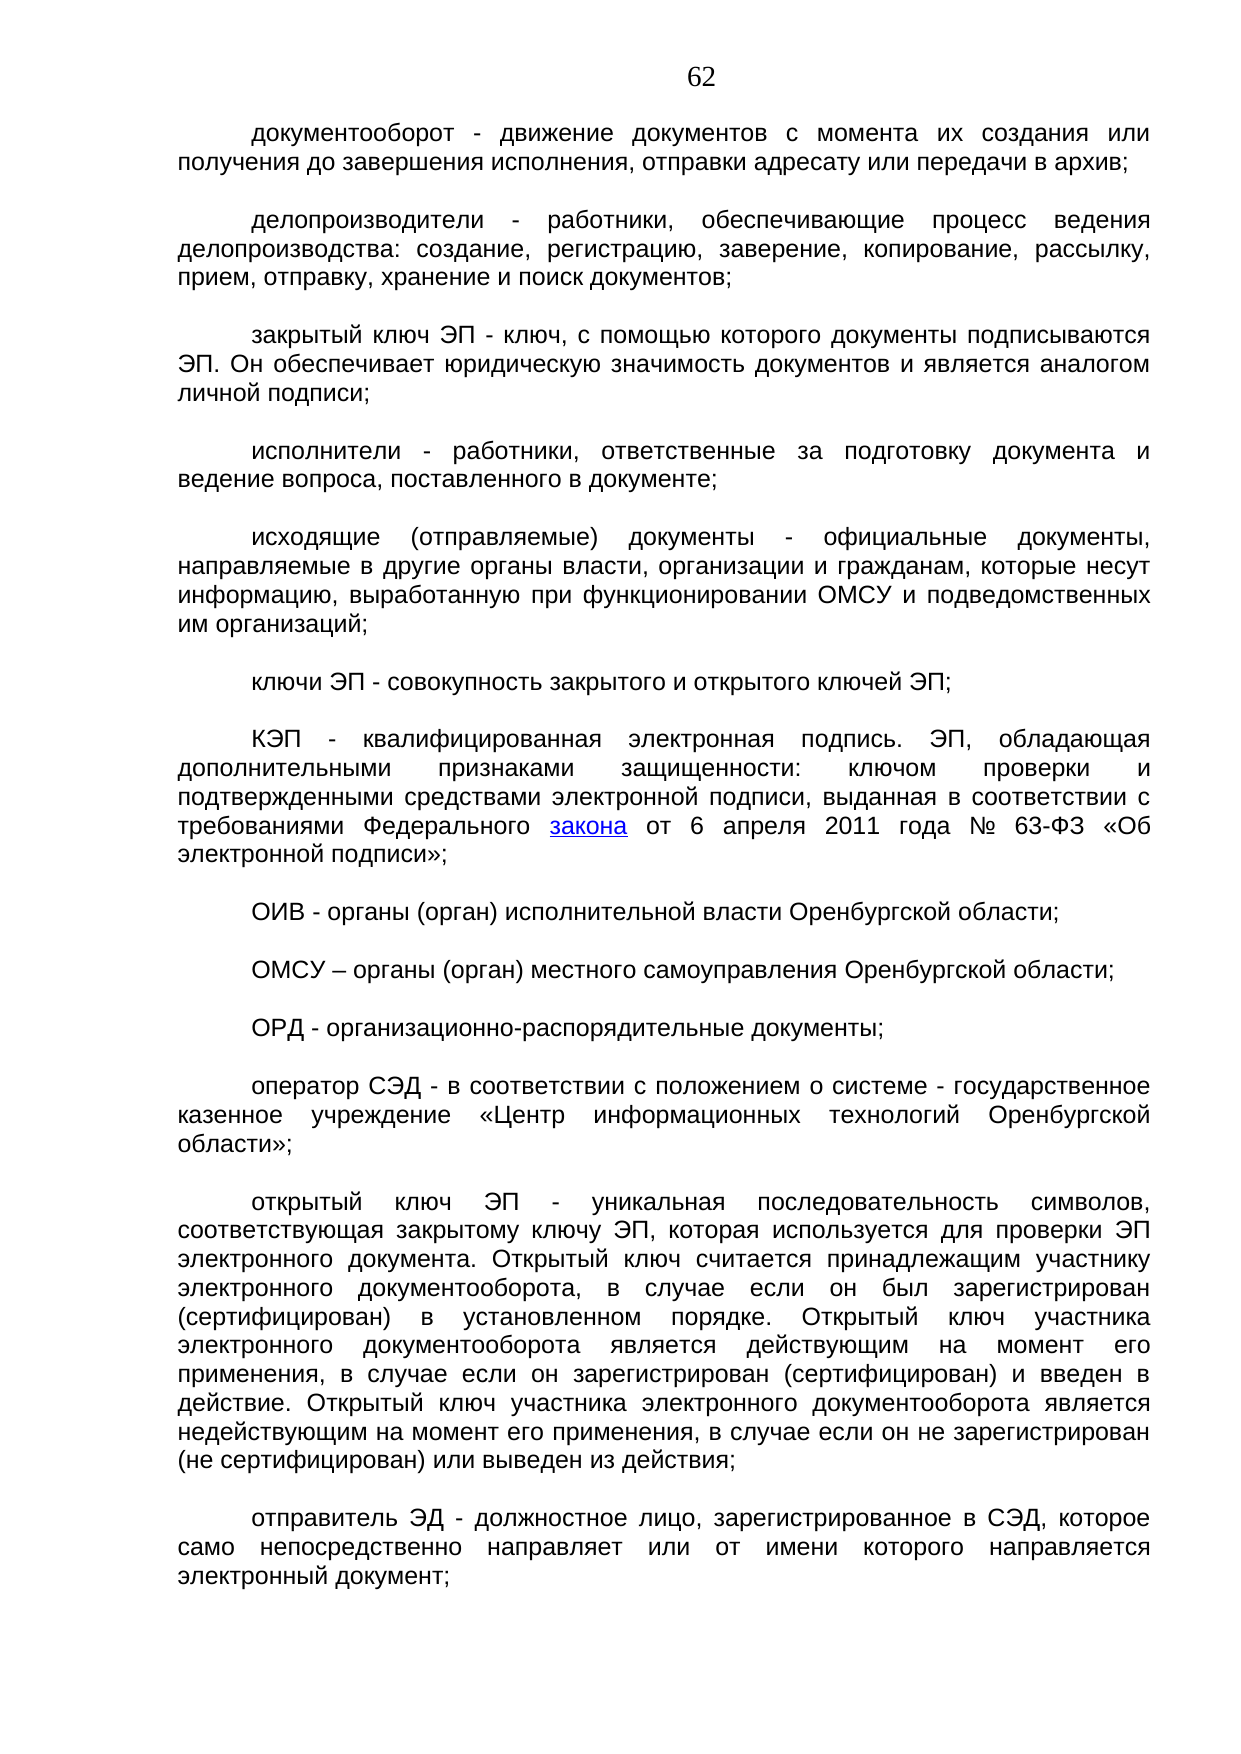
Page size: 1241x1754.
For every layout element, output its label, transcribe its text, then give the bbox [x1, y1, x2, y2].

text закрытый ключ ЭП - ключ, с помощью которого документы подписываются ЭП. Он обеспечивает юридическую значимость документов и является аналогом личной подписи; [177, 320, 1152, 406]
text отправитель ЭД - должностное лицо, зарегистрированное в СЭД, которое само непосредственно направляет или от имени которого направляется электронный документ; [177, 1503, 1152, 1589]
text исполнители - работники, ответственные за подготовку документа и ведение вопроса, поставленного в документе; [177, 436, 1152, 493]
text оператор СЭД - в соответствии с положением о системе - государственное казенное учреждение «Центр информационных технологий Оренбургской области»; [177, 1071, 1152, 1157]
text ОРД - организационно-распорядительные документы; [177, 1013, 1152, 1042]
text КЭП - квалифицированная электронная подпись. ЭП, обладающая дополнительными признаками защищенности: ключом проверки и подтвержденными средствами электронной подписи, выданная в соответствии с требованиями Федерального закона от 6 апреля 2011 года № 63-ФЗ «Об электронной подписи»; [177, 724, 1152, 868]
text ОМСУ – органы (орган) местного самоуправления Оренбургской области; [177, 955, 1152, 984]
text ключи ЭП - совокупность закрытого и открытого ключей ЭП; [177, 666, 1152, 695]
text исходящие (отправляемые) документы - официальные документы, направляемые в другие органы власти, организации и гражданам, которые несут информацию, выработанную при функционировании ОМСУ и подведомственных им организаций; [177, 522, 1152, 637]
text делопроизводители - работники, обеспечивающие процесс ведения делопроизводства: создание, регистрацию, заверение, копирование, рассылку, прием, отправку, хранение и поиск документов; [177, 205, 1152, 291]
text открытый ключ ЭП - уникальная последовательность символов, соответствующая закрытому ключу ЭП, которая используется для проверки ЭП электронного документа. Открытый ключ считается принадлежащим участнику электронного документооборота, в случае если он был зарегистрирован (сертифицирован) в установленном порядке. Открытый ключ участника электронного документооборота является действующим на момент его применения, в случае если он зарегистрирован (сертифицирован) и введен в действие. Открытый ключ участника электронного документооборота является недействующим на момент его применения, в случае если он не зарегистрирован (не сертифицирован) или выведен из действия; [177, 1186, 1152, 1474]
text ОИВ - органы (орган) исполнительной власти Оренбургской области; [177, 897, 1152, 926]
text документооборот - движение документов с момента их создания или получения до завершения исполнения, отправки адресату или передачи в архив; [177, 118, 1152, 176]
